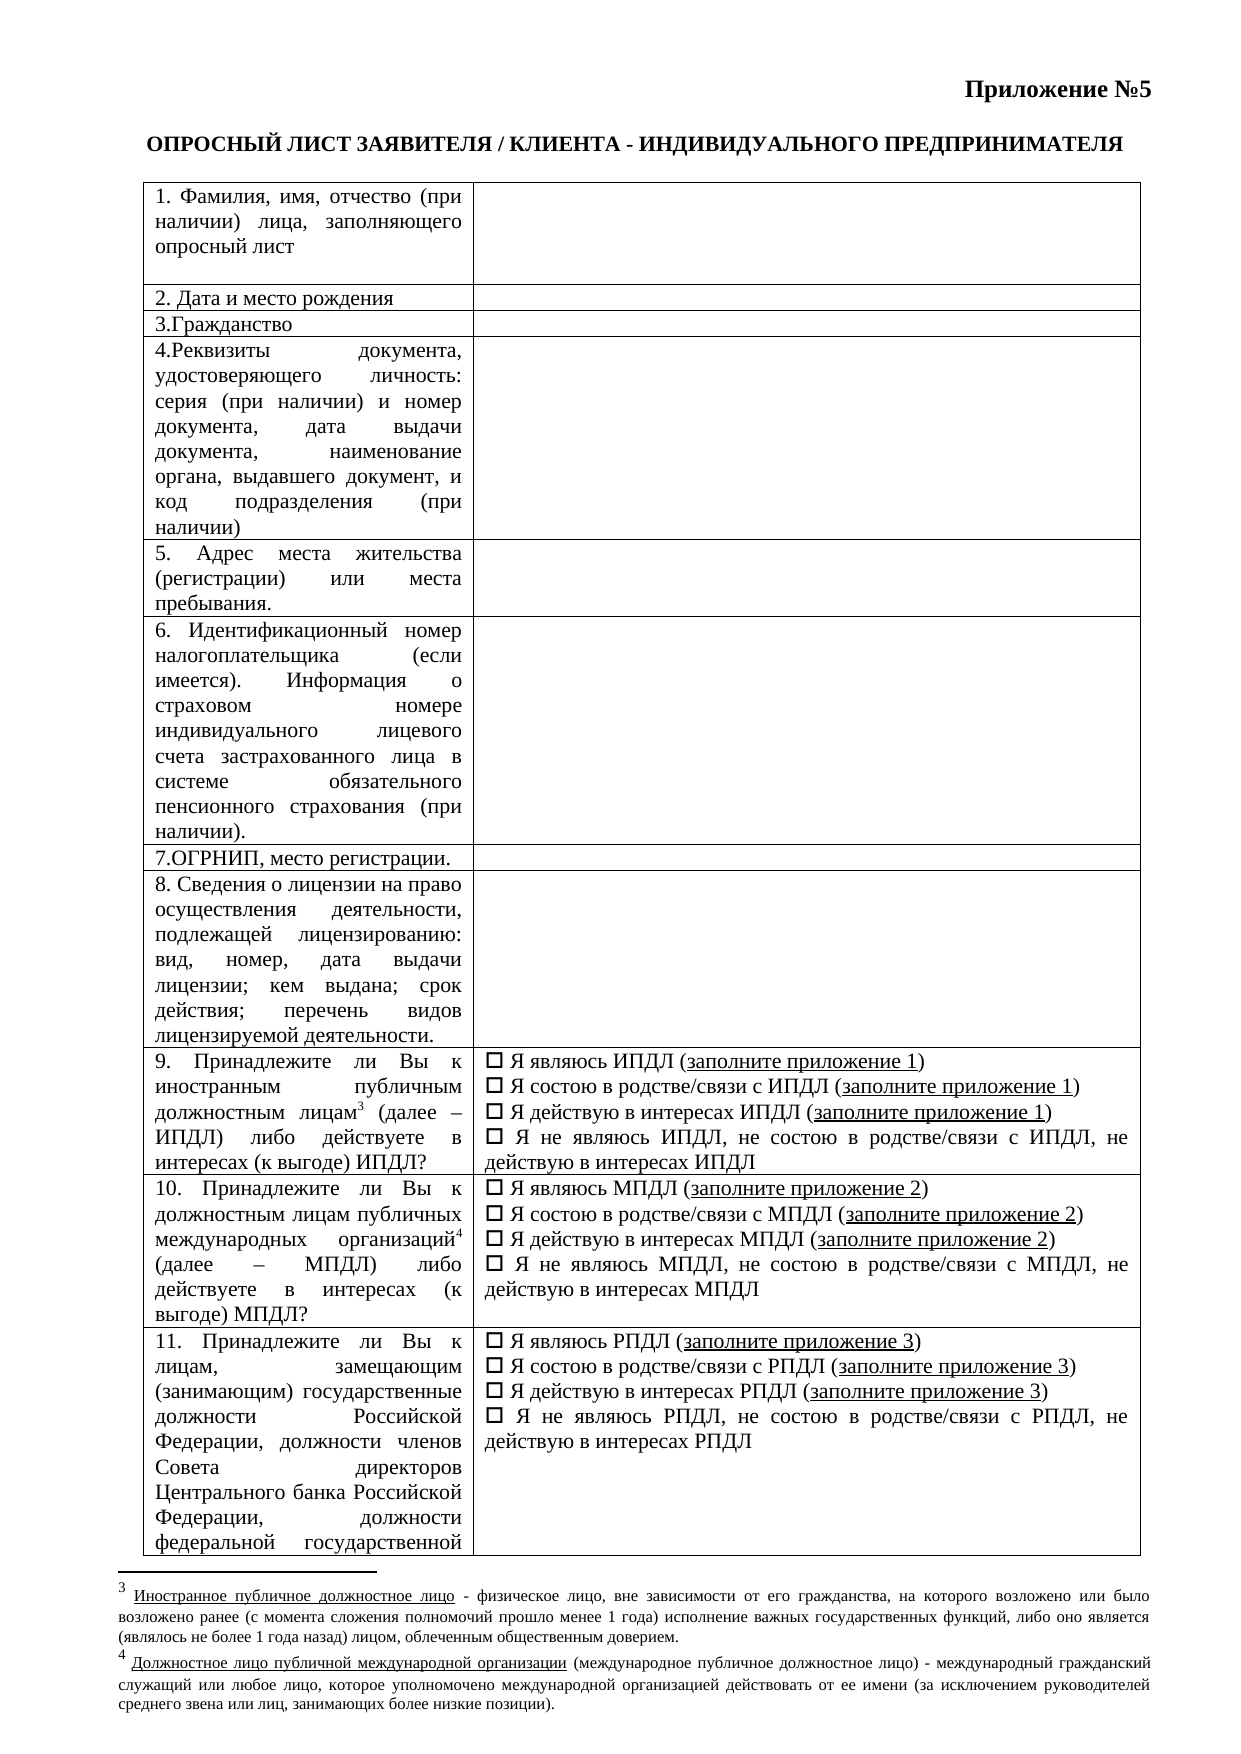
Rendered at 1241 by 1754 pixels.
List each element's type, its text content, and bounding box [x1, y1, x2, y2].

text ОПРОСНЫЙ ЛИСТ ЗАЯВИТЕЛЯ / КЛИЕНТА - ИНДИВИДУАЛЬНОГО ПРЕДПРИНИМАТЕЛЯ [118, 131, 1152, 157]
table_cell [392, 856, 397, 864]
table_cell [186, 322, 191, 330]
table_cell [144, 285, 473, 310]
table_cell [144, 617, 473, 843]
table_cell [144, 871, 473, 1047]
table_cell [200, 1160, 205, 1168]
text Приложение №5 [118, 74, 1152, 103]
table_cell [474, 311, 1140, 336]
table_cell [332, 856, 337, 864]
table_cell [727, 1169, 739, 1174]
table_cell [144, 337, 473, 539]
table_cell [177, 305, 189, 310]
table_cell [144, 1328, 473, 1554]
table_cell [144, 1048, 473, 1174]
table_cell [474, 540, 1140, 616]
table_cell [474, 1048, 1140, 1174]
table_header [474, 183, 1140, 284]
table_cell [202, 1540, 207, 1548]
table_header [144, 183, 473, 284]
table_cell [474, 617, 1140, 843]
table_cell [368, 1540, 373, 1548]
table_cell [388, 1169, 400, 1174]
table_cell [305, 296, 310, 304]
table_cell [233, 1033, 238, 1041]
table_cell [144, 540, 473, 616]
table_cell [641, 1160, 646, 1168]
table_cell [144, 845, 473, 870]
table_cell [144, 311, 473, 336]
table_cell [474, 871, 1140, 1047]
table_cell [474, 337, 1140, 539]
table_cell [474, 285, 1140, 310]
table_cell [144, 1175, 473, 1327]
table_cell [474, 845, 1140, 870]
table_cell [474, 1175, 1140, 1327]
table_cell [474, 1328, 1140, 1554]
